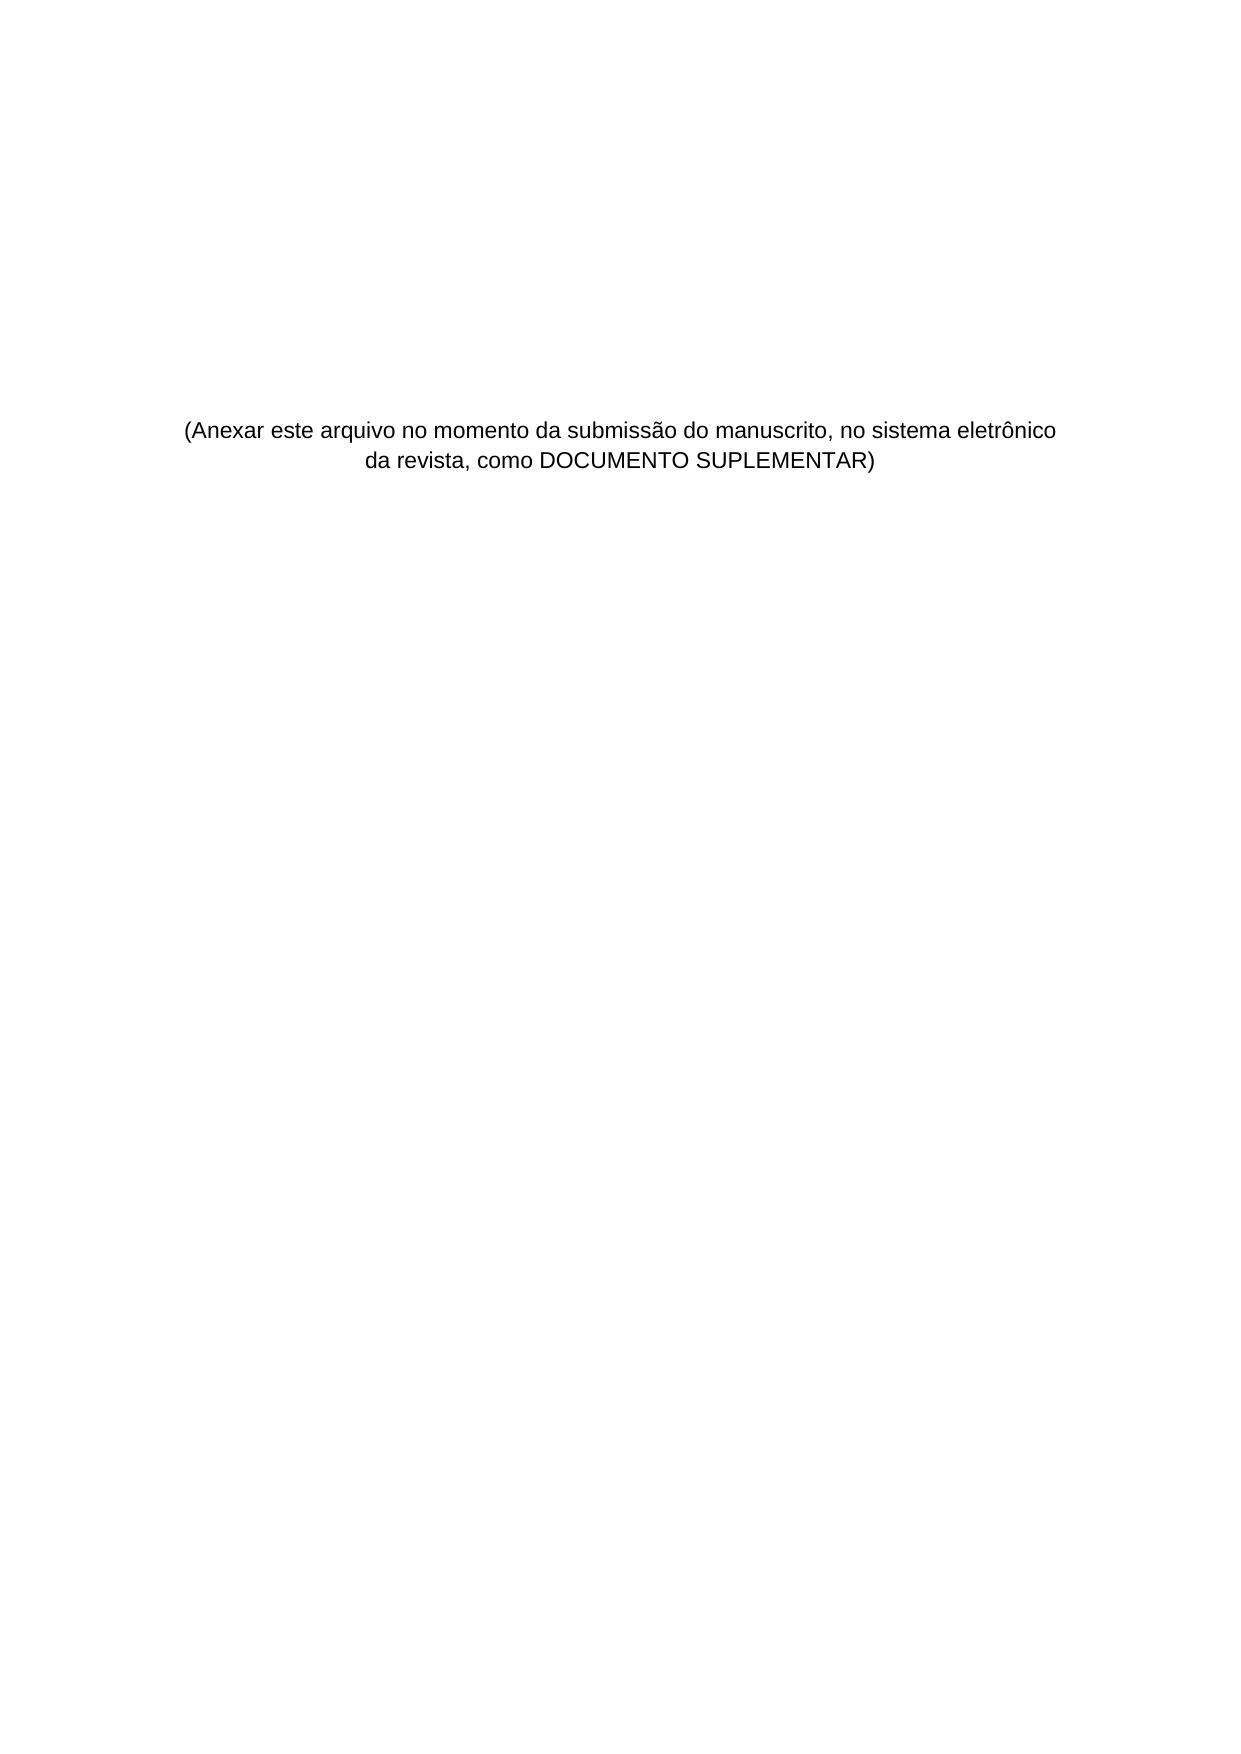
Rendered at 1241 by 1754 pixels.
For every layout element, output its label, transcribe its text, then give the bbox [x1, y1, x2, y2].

text (Anexar este arquivo no momento da submissão do manuscrito, no sistema eletrônico da revista, como DOCUMENTO SUPLEMENTAR) [177, 417, 1063, 473]
